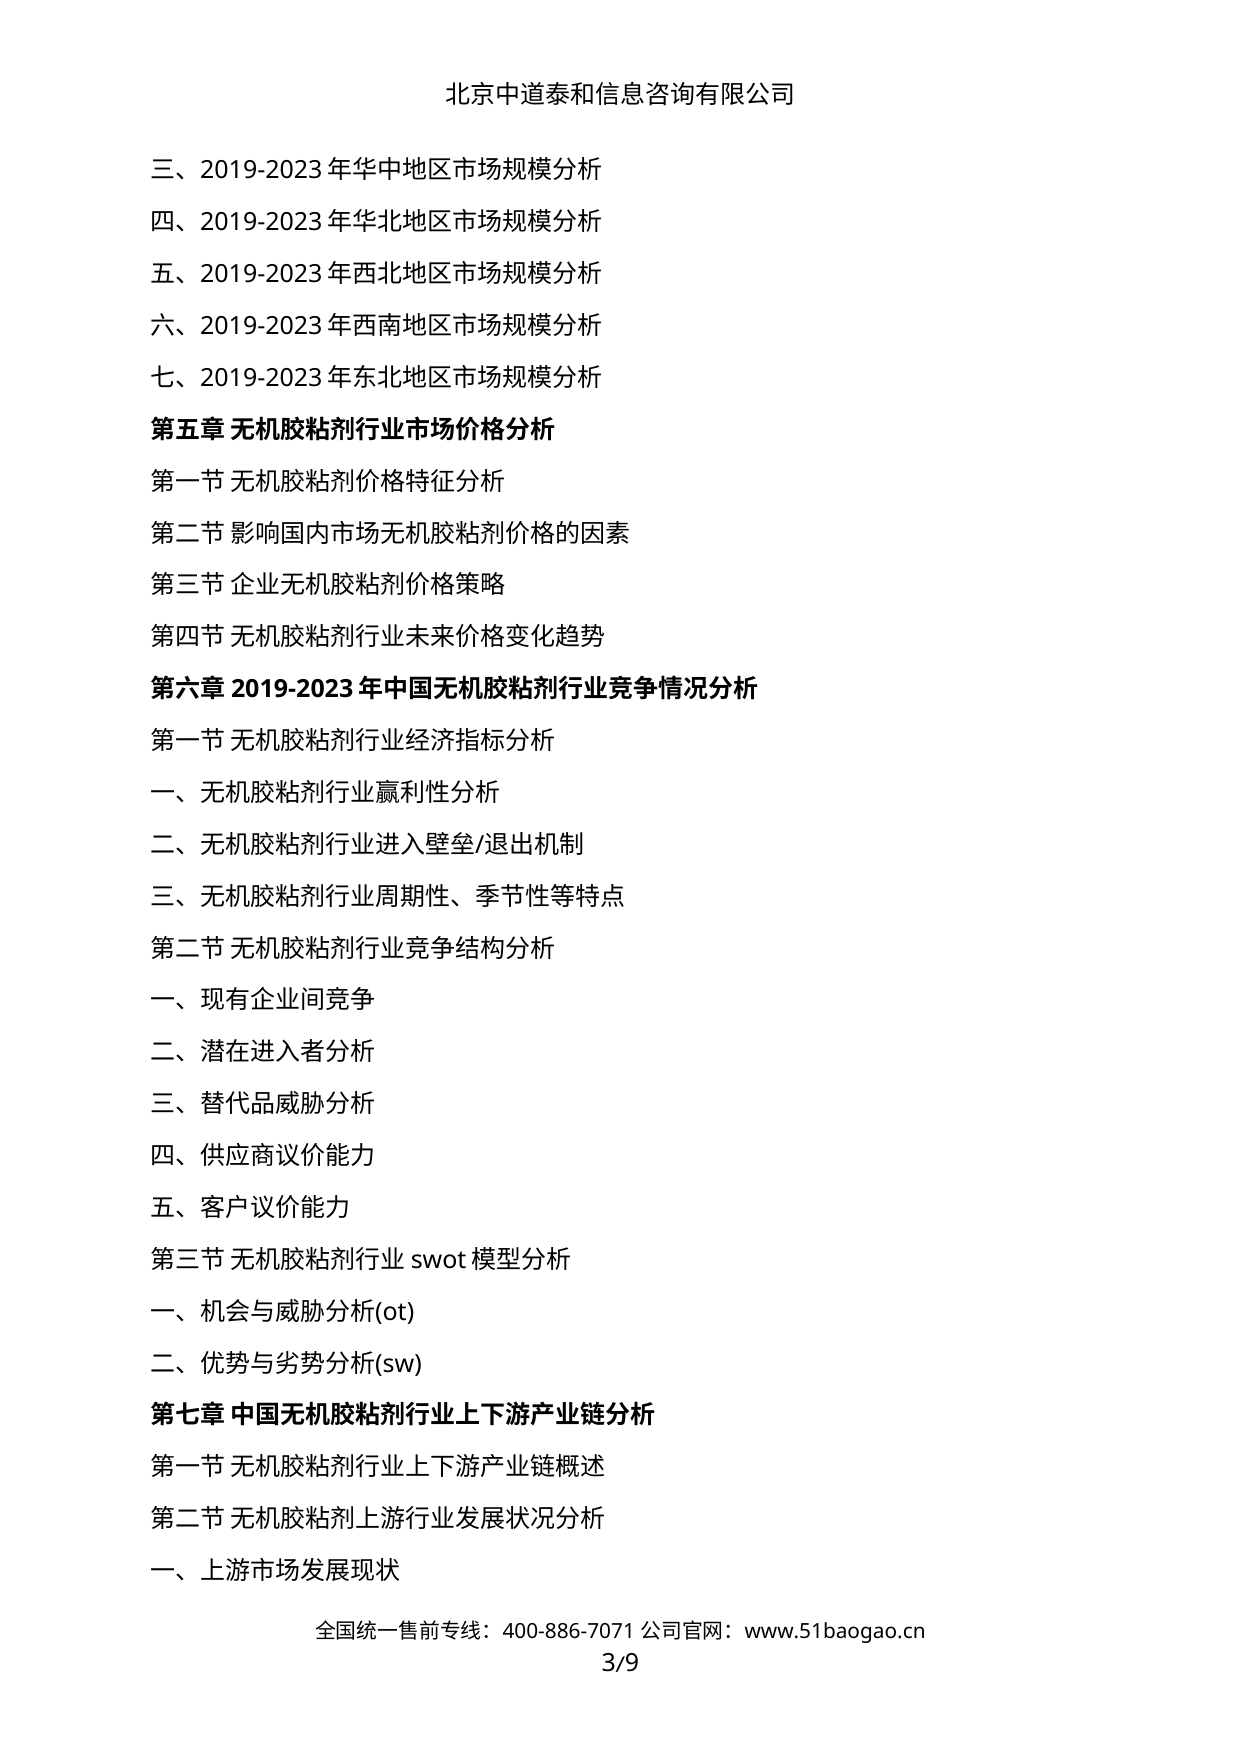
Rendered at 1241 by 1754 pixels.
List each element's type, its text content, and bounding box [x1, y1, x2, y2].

text 七、2019-2023年东北地区市场规模分析 [150, 357, 1090, 394]
text 四、2019-2023年华北地区市场规模分析 [150, 202, 1090, 238]
text 第五章 无机胶粘剂行业市场价格分析 [150, 409, 1090, 446]
text 一、上游市场发展现状 [150, 1551, 1090, 1587]
text 第一节 无机胶粘剂行业经济指标分析 [150, 721, 1090, 757]
text 第二节 影响国内市场无机胶粘剂价格的因素 [150, 513, 1090, 549]
text 一、机会与威胁分析(ot) [150, 1291, 1090, 1327]
text 第六章 2019-2023年中国无机胶粘剂行业竞争情况分析 [150, 669, 1090, 705]
text 四、供应商议价能力 [150, 1136, 1090, 1172]
text 二、优势与劣势分析(sw) [150, 1343, 1090, 1379]
text 三、无机胶粘剂行业周期性、季节性等特点 [150, 876, 1090, 912]
text 第三节 无机胶粘剂行业swot模型分析 [150, 1239, 1090, 1276]
text 五、2019-2023年西北地区市场规模分析 [150, 254, 1090, 290]
text 一、现有企业间竞争 [150, 980, 1090, 1016]
text 三、2019-2023年华中地区市场规模分析 [150, 150, 1090, 186]
text 六、2019-2023年西南地区市场规模分析 [150, 306, 1090, 342]
text 第一节 无机胶粘剂行业上下游产业链概述 [150, 1447, 1090, 1483]
text 第七章 中国无机胶粘剂行业上下游产业链分析 [150, 1395, 1090, 1431]
text 第二节 无机胶粘剂上游行业发展状况分析 [150, 1499, 1090, 1535]
text 二、无机胶粘剂行业进入壁垒/退出机制 [150, 824, 1090, 861]
text 三、替代品威胁分析 [150, 1084, 1090, 1120]
text 二、潜在进入者分析 [150, 1032, 1090, 1068]
text 五、客户议价能力 [150, 1187, 1090, 1224]
text 第一节 无机胶粘剂价格特征分析 [150, 461, 1090, 497]
text 第三节 企业无机胶粘剂价格策略 [150, 565, 1090, 601]
text 第四节 无机胶粘剂行业未来价格变化趋势 [150, 617, 1090, 653]
text 一、无机胶粘剂行业赢利性分析 [150, 772, 1090, 809]
text 第二节 无机胶粘剂行业竞争结构分析 [150, 928, 1090, 964]
